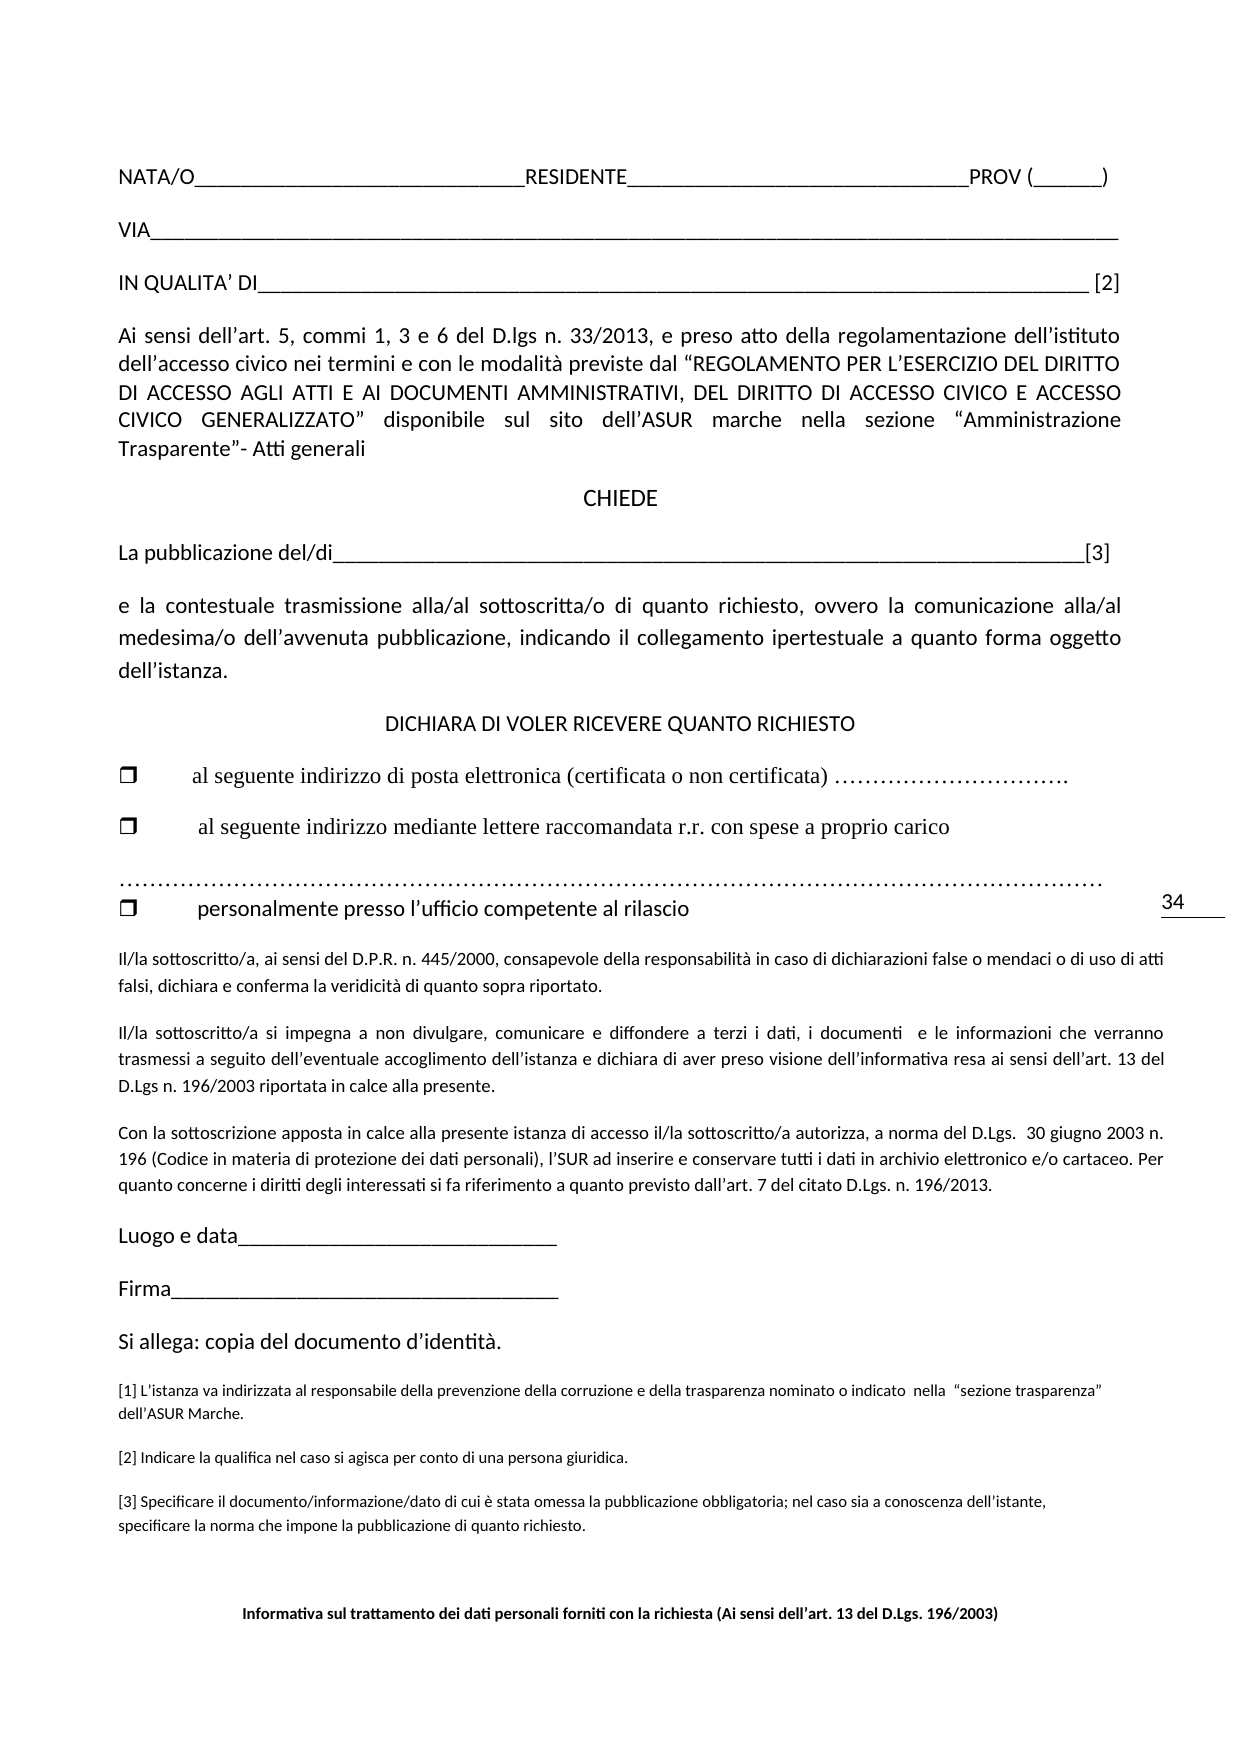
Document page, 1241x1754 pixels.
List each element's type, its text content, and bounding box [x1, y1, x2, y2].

text Con la sottoscrizione apposta in calce alla presente istanza di accesso il/la sottoscritto/a autorizza, a norma del D.Lgs. 30 giugno 2003 n. 196 (Codice in materia di protezione dei dati personali), l’SUR ad inserire e conservare tutti i dati in archivio elettronico e/o cartaceo. Per quanto concerne i diritti degli interessati si fa riferimento a quanto previsto dall’art. 7 del citato D.Lgs. n. 196/2013. [118, 1121, 1167, 1197]
text Ai sensi dell’art. 5, commi 1, 3 e 6 del D.lgs n. 33/2013, e preso atto della regolamentazione dell’istituto dell’accesso civico nei termini e con le modalità previste dal “REGOLAMENTO PER L’ESERCIZIO DEL DIRITTO DI ACCESSO AGLI ATTI E AI DOCUMENTI AMMINISTRATIVI, DEL DIRITTO DI ACCESSO CIVICO E ACCESSO CIVICO GENERALIZZATO” disponibile sul sito dell’ASUR marche nella sezione “Amministrazione Trasparente”- Atti generali [118, 322, 1123, 462]
text Si allega: copia del documento d’identità. [118, 1327, 1123, 1355]
text [3] Specificare il documento/informazione/dato di cui è stata omessa la pubblicazione obbligatoria; nel caso sia a conoscenza dell’istante, specificare la norma che impone la pubblicazione di quanto richiesto. [118, 1492, 1123, 1535]
text Informativa sul trattamento dei dati personali forniti con la richiesta (Ai sensi dell’art. 13 del D.Lgs. 196/2003) [118, 1603, 1123, 1623]
text e la contestuale trasmissione alla/al sottoscritta/o di quanto richiesto, ovvero la comunicazione alla/al medesima/o dell’avvenuta pubblicazione, indicando il collegamento ipertestuale a quanto forma oggetto dell’istanza. [118, 591, 1123, 684]
text IN QUALITA’ DI_________________________________________________________________________ [2] [118, 268, 1123, 297]
text al seguente indirizzo di posta elettronica (certificata o non certificata) …………………………. [118, 762, 1123, 788]
text al seguente indirizzo mediante lettere raccomandata r.r. con spese a proprio carico [118, 813, 1123, 839]
text [2] Indicare la qualifica nel caso si agisca per conto di una persona giuridica. [118, 1447, 1123, 1468]
text ………………………………………………………………………………………………………………… personalmente presso l’ufficio competente al rilascio [118, 865, 1123, 922]
text VIA_____________________________________________________________________________________ [118, 216, 1123, 243]
text Il/la sottoscritto/a, ai sensi del D.P.R. n. 445/2000, consapevole della responsabilità in caso di dichiarazioni false o mendaci o di uso di atti falsi, dichiara e conferma la veridicità di quanto sopra riportato. [118, 947, 1167, 997]
text Luogo e data____________________________ [118, 1221, 1123, 1249]
text [1] L’istanza va indirizzata al responsabile della prevenzione della corruzione e della trasparenza nominato o indicato nella “sezione trasparenza” dell’ASUR Marche. [118, 1380, 1123, 1423]
text CHIEDE [118, 482, 1123, 513]
text DICHIARA DI VOLER RICEVERE QUANTO RICHIESTO [118, 709, 1123, 737]
text La pubblicazione del/di__________________________________________________________________[3] [118, 538, 1123, 566]
text Il/la sottoscritto/a si impegna a non divulgare, comunicare e diffondere a terzi i dati, i documenti e le informazioni che verranno trasmessi a seguito dell’eventuale accoglimento dell’istanza e dichiara di aver preso visione dell’informativa resa ai sensi dell’art. 13 del D.Lgs n. 196/2003 riportata in calce alla presente. [118, 1021, 1167, 1097]
text NATA/O_____________________________RESIDENTE______________________________PROV (______) [118, 162, 1123, 191]
text Firma__________________________________ [118, 1274, 1123, 1302]
